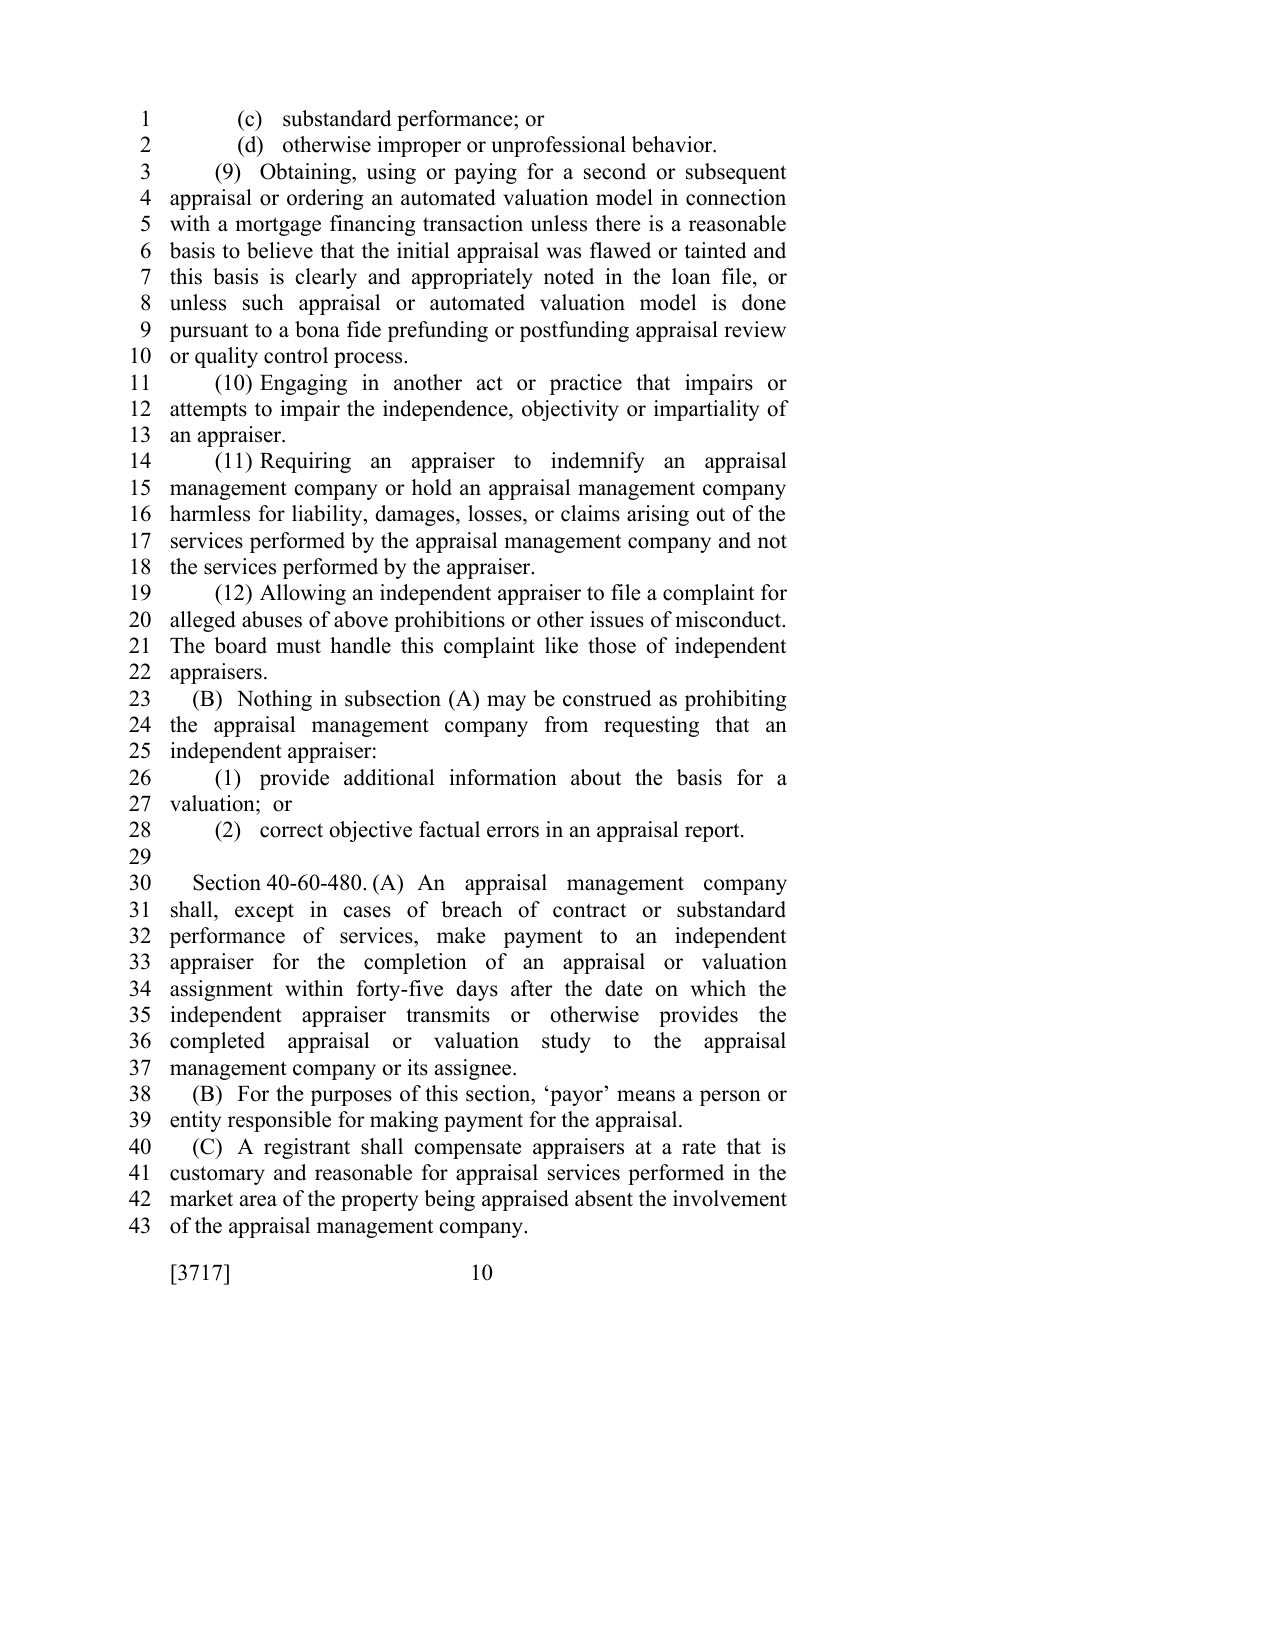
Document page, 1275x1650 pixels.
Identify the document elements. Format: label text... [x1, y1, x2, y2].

text (d) otherwise improper or unprofessional behavior. [169, 131, 787, 158]
text (c) substandard performance; or [169, 105, 787, 131]
text (2) correct objective factual errors in an appraisal report. [169, 817, 787, 843]
text (1) provide additional information about the basis for a valuation; or [169, 764, 787, 817]
text (C) A registrant shall compensate appraisers at a rate that is customary and reasonable for appraisal services performed in the market area of the property being appraised absent the involvement of the appraisal management company. [169, 1133, 787, 1238]
text (12) Allowing an independent appraiser to file a complaint for alleged abuses of above prohibitions or other issues of misconduct. The board must handle this complaint like those of independent appraisers. [169, 579, 787, 685]
text (B) For the purposes of this section, ‘payor’ means a person or entity responsible for making payment for the appraisal. [169, 1080, 787, 1133]
text (B) Nothing in subsection (A) may be construed as prohibiting the appraisal management company from requesting that an independent appraiser: [169, 685, 787, 764]
text (9) Obtaining, using or paying for a second or subsequent appraisal or ordering an automated valuation model in connection with a mortgage financing transaction unless there is a reasonable basis to believe that the initial appraisal was flawed or tainted and this basis is clearly and appropriately noted in the loan file, or unless such appraisal or automated valuation model is done pursuant to a bona fide prefunding or postfunding appraisal review or quality control process. [169, 158, 787, 368]
text (11) Requiring an appraiser to indemnify an appraisal management company or hold an appraisal management company harmless for liability, damages, losses, or claims arising out of the services performed by the appraisal management company and not the services performed by the appraiser. [169, 448, 787, 579]
text (10) Engaging in another act or practice that impairs or attempts to impair the independence, objectivity or impartiality of an appraiser. [169, 368, 787, 448]
text Section 40-60-480. (A) An appraisal management company shall, except in cases of breach of contract or substandard performance of services, make payment to an independent appraiser for the completion of an appraisal or valuation assignment within forty-five days after the date on which the independent appraiser transmits or otherwise provides the completed appraisal or valuation study to the appraisal management company or its assignee. [169, 869, 787, 1080]
